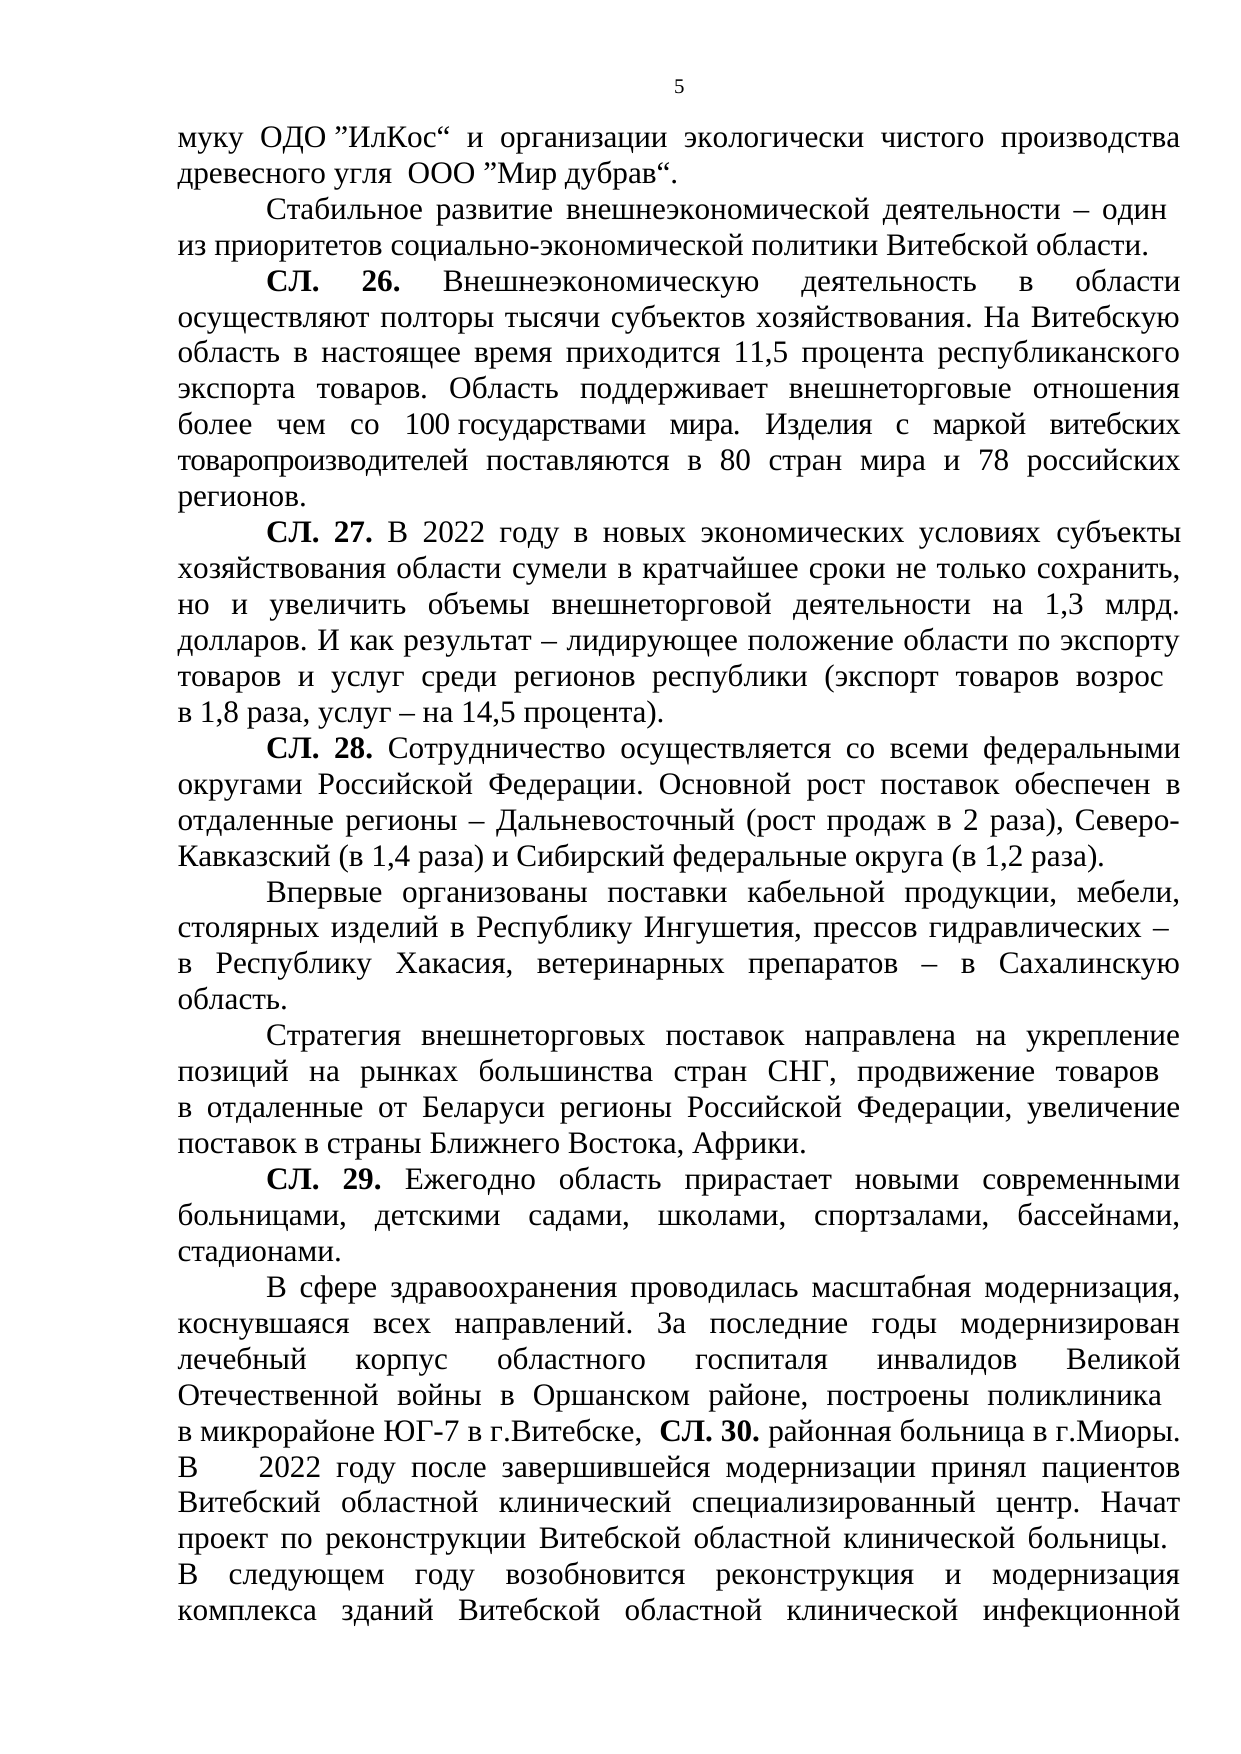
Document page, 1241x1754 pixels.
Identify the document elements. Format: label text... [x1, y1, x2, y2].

text СЛ. 29. Ежегодно область прирастает новыми современными больницами, детскими садами, школами, спортзалами, бассейнами, стадионами. [177, 1160, 1181, 1268]
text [177, 1268, 1181, 1627]
text Стратегия внешнеторговых поставок направлена на укрепление позиций на рынках большинства стран СНГ, продвижение товаров в отдаленные от Беларуси регионы Российской Федерации, увеличение поставок в страны Ближнего Востока, Африки. [177, 1017, 1181, 1160]
text СЛ. 27. В 2022 году в новых экономических условиях субъекты хозяйствования области сумели в кратчайшее сроки не только сохранить, но и увеличить объемы внешнеторговой деятельности на 1,3 млрд. долларов. И как результат – лидирующее положение области по экспорту товаров и услуг среди регионов республики (экспорт товаров возрос в 1,8 раза, услуг – на 14,5 процента). [177, 513, 1181, 729]
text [177, 118, 1181, 190]
text СЛ. 28. Сотрудничество осуществляется со всеми федеральными округами Российской Федерации. Основной рост поставок обеспечен в отдаленные регионы – Дальневосточный (рост продаж в 2 раза), Северо-Кавказский (в 1,4 раза) и Сибирский федеральные округа (в 1,2 раза). [177, 729, 1181, 873]
text Впервые организованы поставки кабельной продукции, мебели, столярных изделий в Республику Ингушетия, прессов гидравлических – в Республику Хакасия, ветеринарных препаратов – в Сахалинскую область. [177, 873, 1181, 1017]
text СЛ. 26. Внешнеэкономическую деятельность в области осуществляют полторы тысячи субъектов хозяйствования. На Витебскую область в настоящее время приходится 11,5 процента республиканского экспорта товаров. Область поддерживает внешнеторговые отношения более чем со 100 государствами мира. Изделия с маркой витебских товаропроизводителей поставляются в 80 стран мира и 78 российских регионов. [177, 262, 1181, 513]
text Стабильное развитие внешнеэкономической деятельности – один из приоритетов социально-экономической политики Витебской области. [177, 190, 1181, 262]
